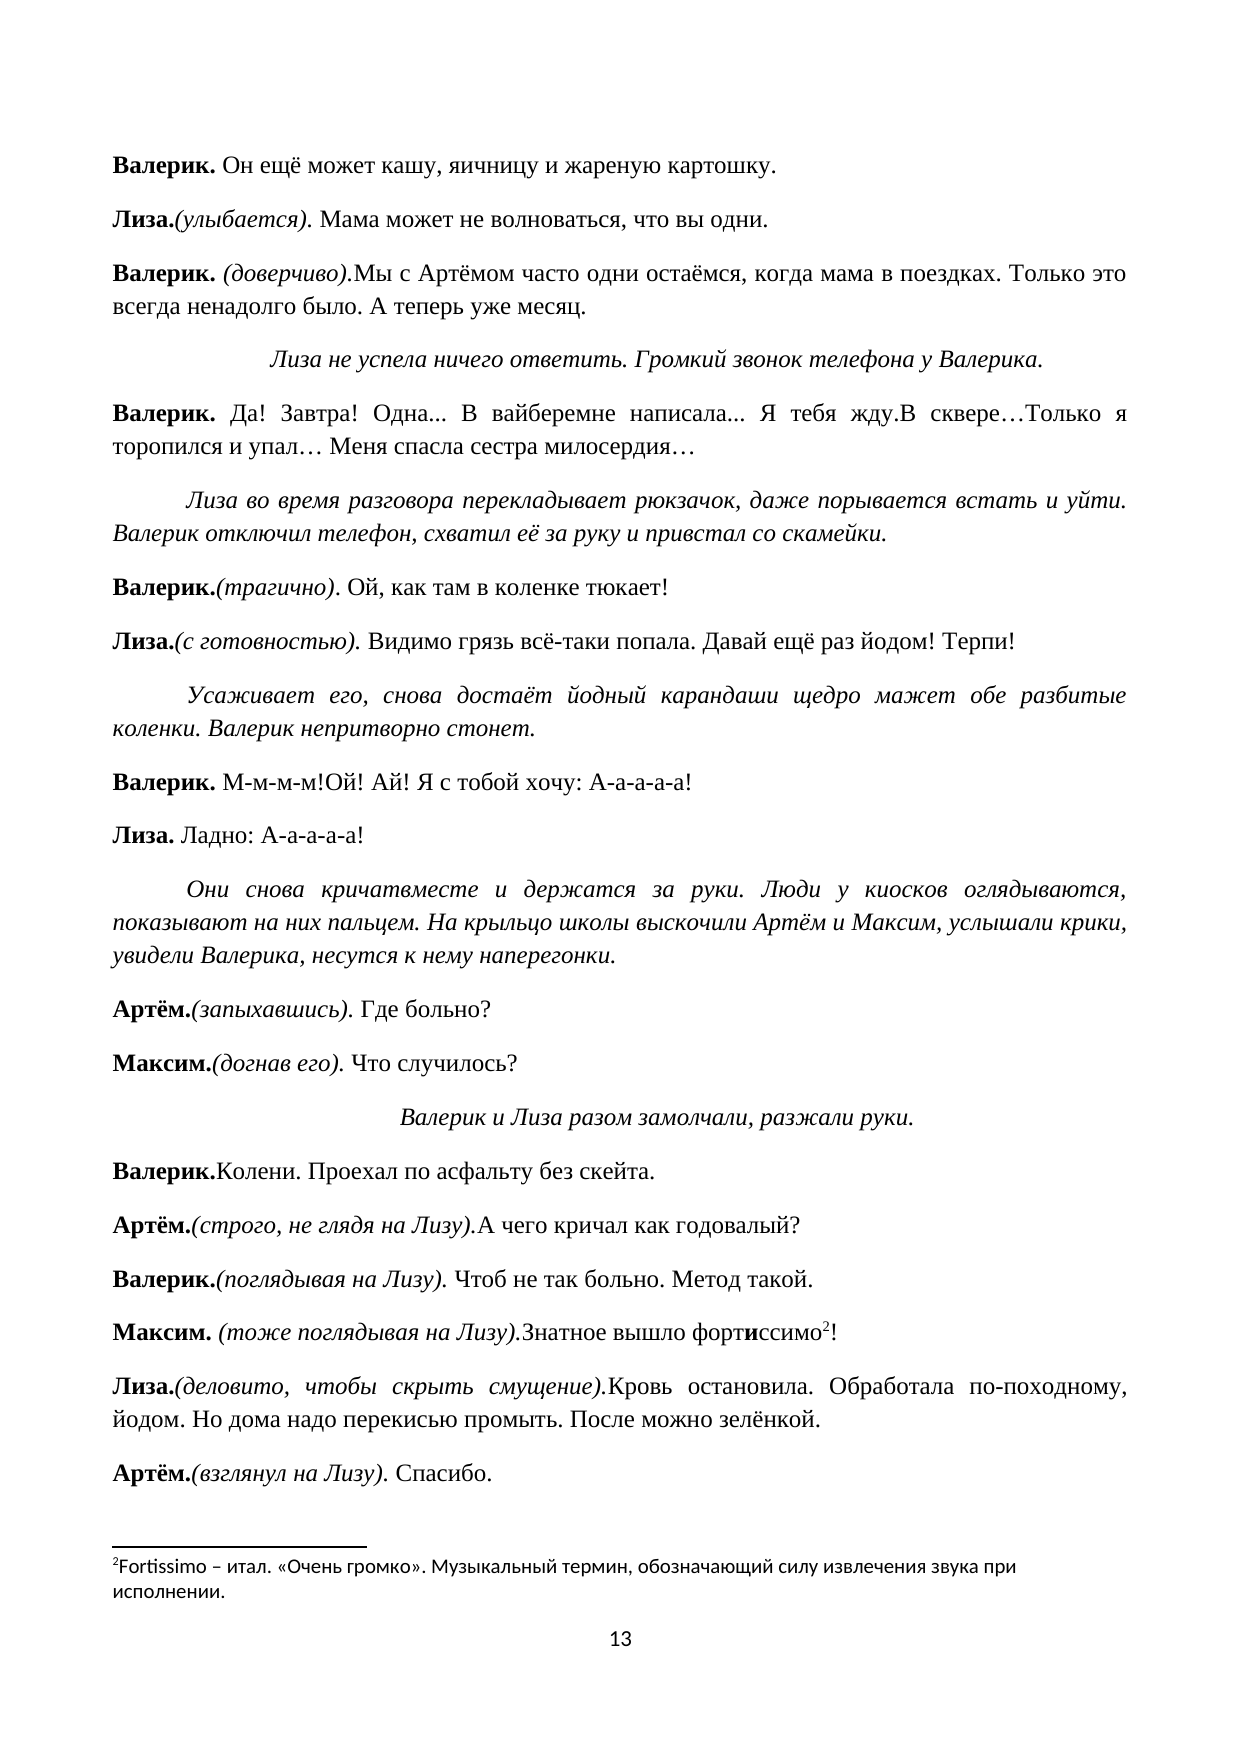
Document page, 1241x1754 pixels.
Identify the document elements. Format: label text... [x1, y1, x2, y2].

text Лиза во время разговора перекладывает рюкзачок, даже порывается встать и уйти. Валерик отключил телефон, схватил её за руку и привстал со скамейки. [112, 485, 1128, 547]
text Валерик.Колени. Проехал по асфальту без скейта. [112, 1156, 1128, 1185]
text Валерик. Он ещё может кашу, яичницу и жареную картошку. [112, 150, 1128, 179]
text Максим. (тоже поглядывая на Лизу).Знатное вышло фортиссимо! [112, 1317, 1128, 1346]
text Они снова кричатвместе и держатся за руки. Люди у киосков оглядываются, показывают на них пальцем. На крыльцо школы выскочили Артём и Максим, услышали крики, увидели Валерика, несутся к нему наперегонки. [112, 874, 1128, 969]
text Артём.(взглянул на Лизу). Спасибо. [112, 1458, 1128, 1487]
text Лиза. Ладно: А-а-а-а-а! [112, 821, 1128, 849]
text Валерик. М-м-м-м!Ой! Ай! Я с тобой хочу: А-а-а-а-а! [112, 767, 1128, 796]
text Лиза не успела ничего ответить. Громкий звонок телефона у Валерика. [112, 344, 1128, 373]
text Усаживает его, снова достаёт йодный карандаши щедро мажет обе разбитые коленки. Валерик непритворно стонет. [112, 680, 1128, 742]
text Валерик. (доверчиво).Мы с Артёмом часто одни остаёмся, когда мама в поездках. Только это всегда ненадолго было. А теперь уже месяц. [112, 258, 1128, 319]
text Лиза.(деловито, чтобы скрыть смущение).Кровь остановила. Обработала по-походному, йодом. Но дома надо перекисью промыть. После можно зелёнкой. [112, 1371, 1128, 1433]
text Артём.(запыхавшись). Где больно? [112, 994, 1128, 1023]
text Валерик.(поглядывая на Лизу). Чтоб не так больно. Метод такой. [112, 1264, 1128, 1292]
text Лиза.(с готовностью). Видимо грязь всё-таки попала. Давай ещё раз йодом! Терпи! [112, 626, 1128, 655]
text Лиза.(улыбается). Мама может не волноваться, что вы одни. [112, 204, 1128, 233]
text Валерик.(трагично). Ой, как там в коленке тюкает! [112, 572, 1128, 601]
text Максим.(догнав его). Что случилось? [112, 1048, 1128, 1077]
text Валерик и Лиза разом замолчали, разжали руки. [112, 1102, 1128, 1131]
text Валерик. Да! Завтра! Одна... В вайберемне написала... Я тебя жду.В сквере…Только я торопился и упал… Меня спасла сестра милосердия… [112, 398, 1128, 460]
text Артём.(строго, не глядя на Лизу).А чего кричал как годовалый? [112, 1210, 1128, 1238]
